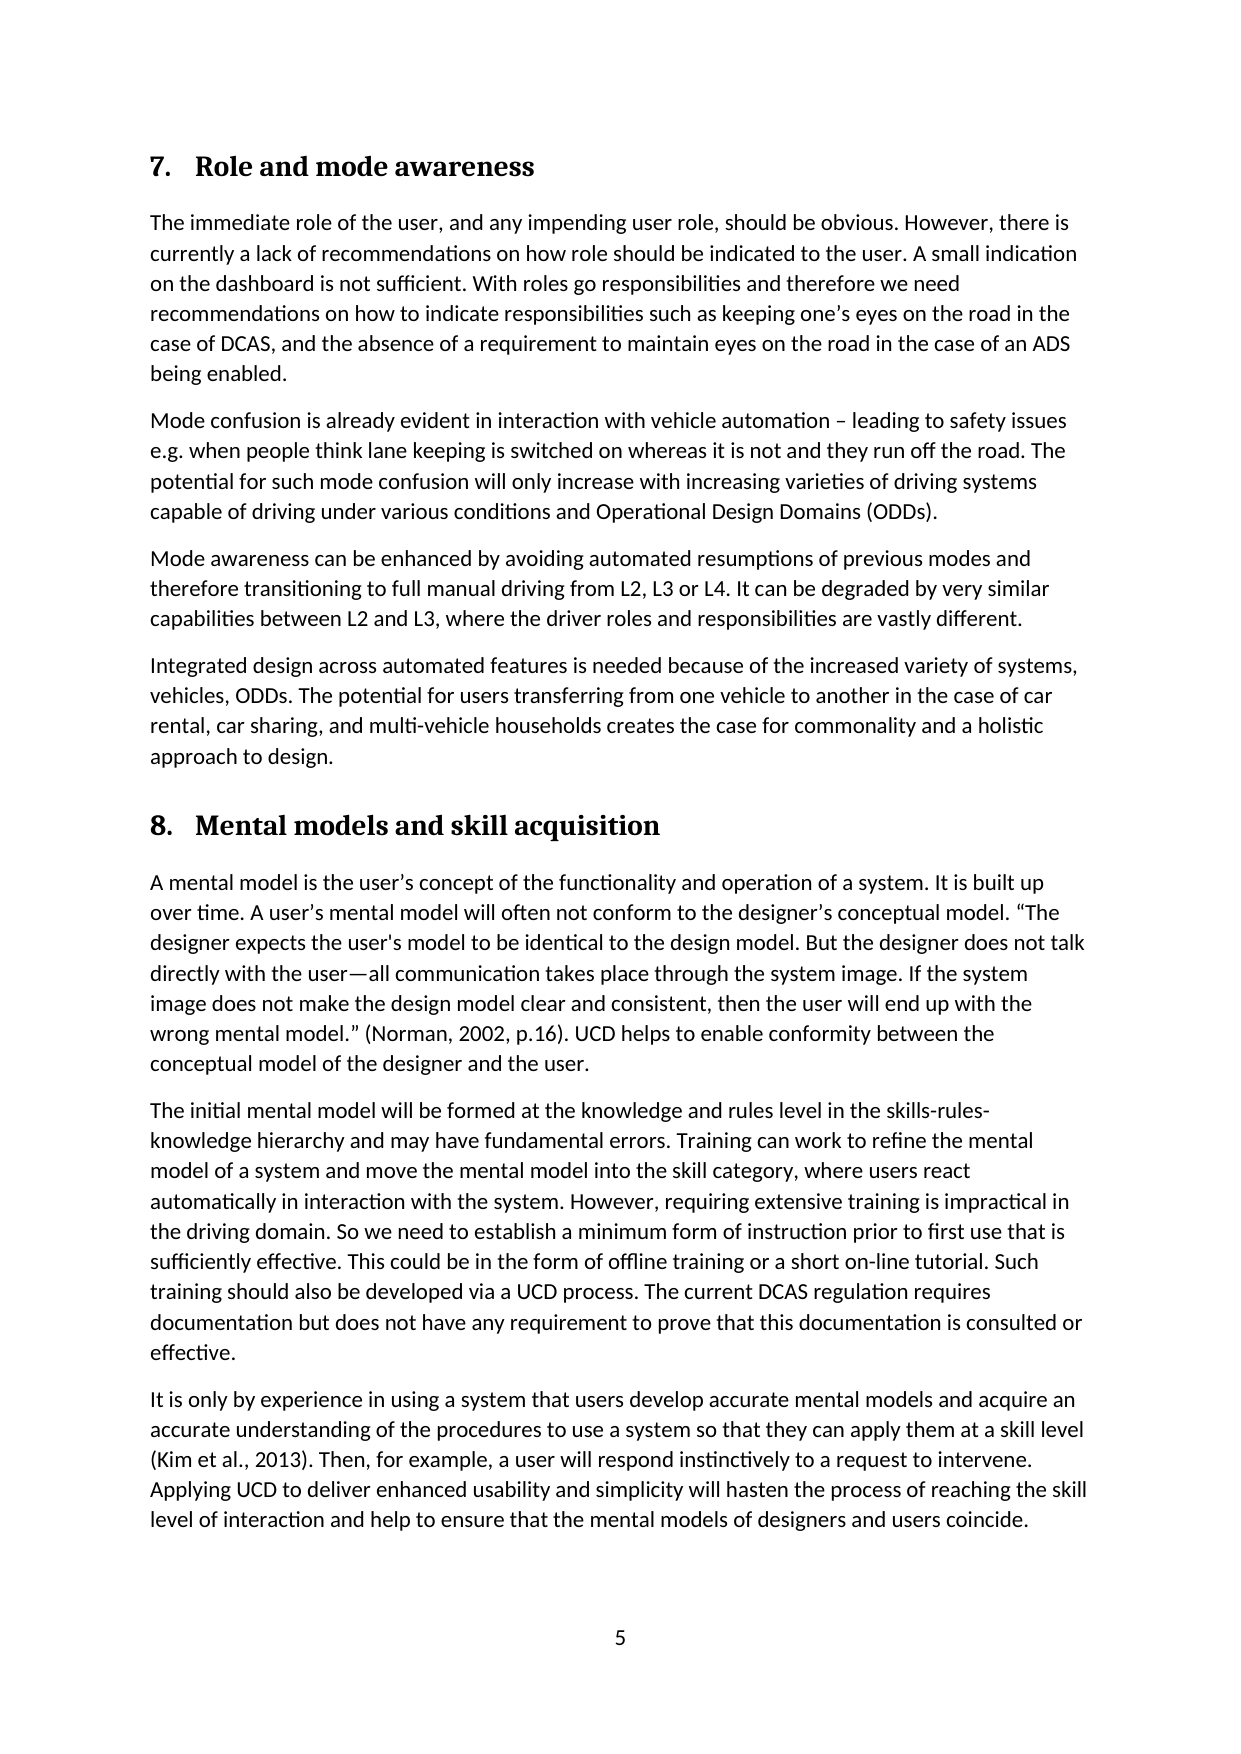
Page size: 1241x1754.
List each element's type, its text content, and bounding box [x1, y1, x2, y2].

text The immediate role of the user, and any impending user role, should be obvious. However, there is currently a lack of recommendations on how role should be indicated to the user. A small indication on the dashboard is not sufficient. With roles go responsibilities and therefore we need recommendations on how to indicate responsibilities such as keeping one’s eyes on the road in the case of DCAS, and the absence of a requirement to maintain eyes on the road in the case of an ADS being enabled. [150, 208, 1090, 388]
text The initial mental model will be formed at the knowledge and rules level in the skills-rules-knowledge hierarchy and may have fundamental errors. Training can work to refine the mental model of a system and move the mental model into the skill category, where users react automatically in interaction with the system. However, requiring extensive training is impractical in the driving domain. So we need to establish a minimum form of instruction prior to first use that is sufficiently effective. This could be in the form of offline training or a short on-line tutorial. Such training should also be developed via a UCD process. The current DCAS regulation requires documentation but does not have any requirement to prove that this documentation is consulted or effective. [150, 1096, 1090, 1366]
text It is only by experience in using a system that users develop accurate mental models and acquire an accurate understanding of the procedures to use a system so that they can apply them at a skill level (Kim et al., 2013). Then, for example, a user will respond instinctively to a request to intervene. Applying UCD to deliver enhanced usability and simplicity will hasten the process of reaching the skill level of interaction and help to ensure that the mental models of designers and users coincide. [150, 1385, 1090, 1534]
text Integrated design across automated features is needed because of the increased variety of systems, vehicles, ODDs. The potential for users transferring from one vehicle to another in the case of car rental, car sharing, and multi-vehicle households creates the case for commonality and a holistic approach to design. [150, 651, 1090, 770]
subtitle Role and mode awareness [150, 150, 1090, 183]
text Mode confusion is already evident in interaction with vehicle automation – leading to safety issues e.g. when people think lane keeping is switched on whereas it is not and they run off the road. The potential for such mode confusion will only increase with increasing varieties of driving systems capable of driving under various conditions and Operational Design Domains (ODDs). [150, 406, 1090, 525]
text Mode awareness can be enhanced by avoiding automated resumptions of previous modes and therefore transitioning to full manual driving from L2, L3 or L4. It can be degraded by very similar capabilities between L2 and L3, where the driver roles and responsibilities are vastly different. [150, 544, 1090, 632]
subtitle Mental models and skill acquisition [150, 809, 1090, 843]
text A mental model is the user’s concept of the functionality and operation of a system. It is built up over time. A user’s mental model will often not conform to the designer’s conceptual model. “The designer expects the user's model to be identical to the design model. But the designer does not talk directly with the user—all communication takes place through the system image. If the system image does not make the design model clear and consistent, then the user will end up with the wrong mental model.” (Norman, 2002, p.16). UCD helps to enable conformity between the conceptual model of the designer and the user. [150, 868, 1090, 1077]
